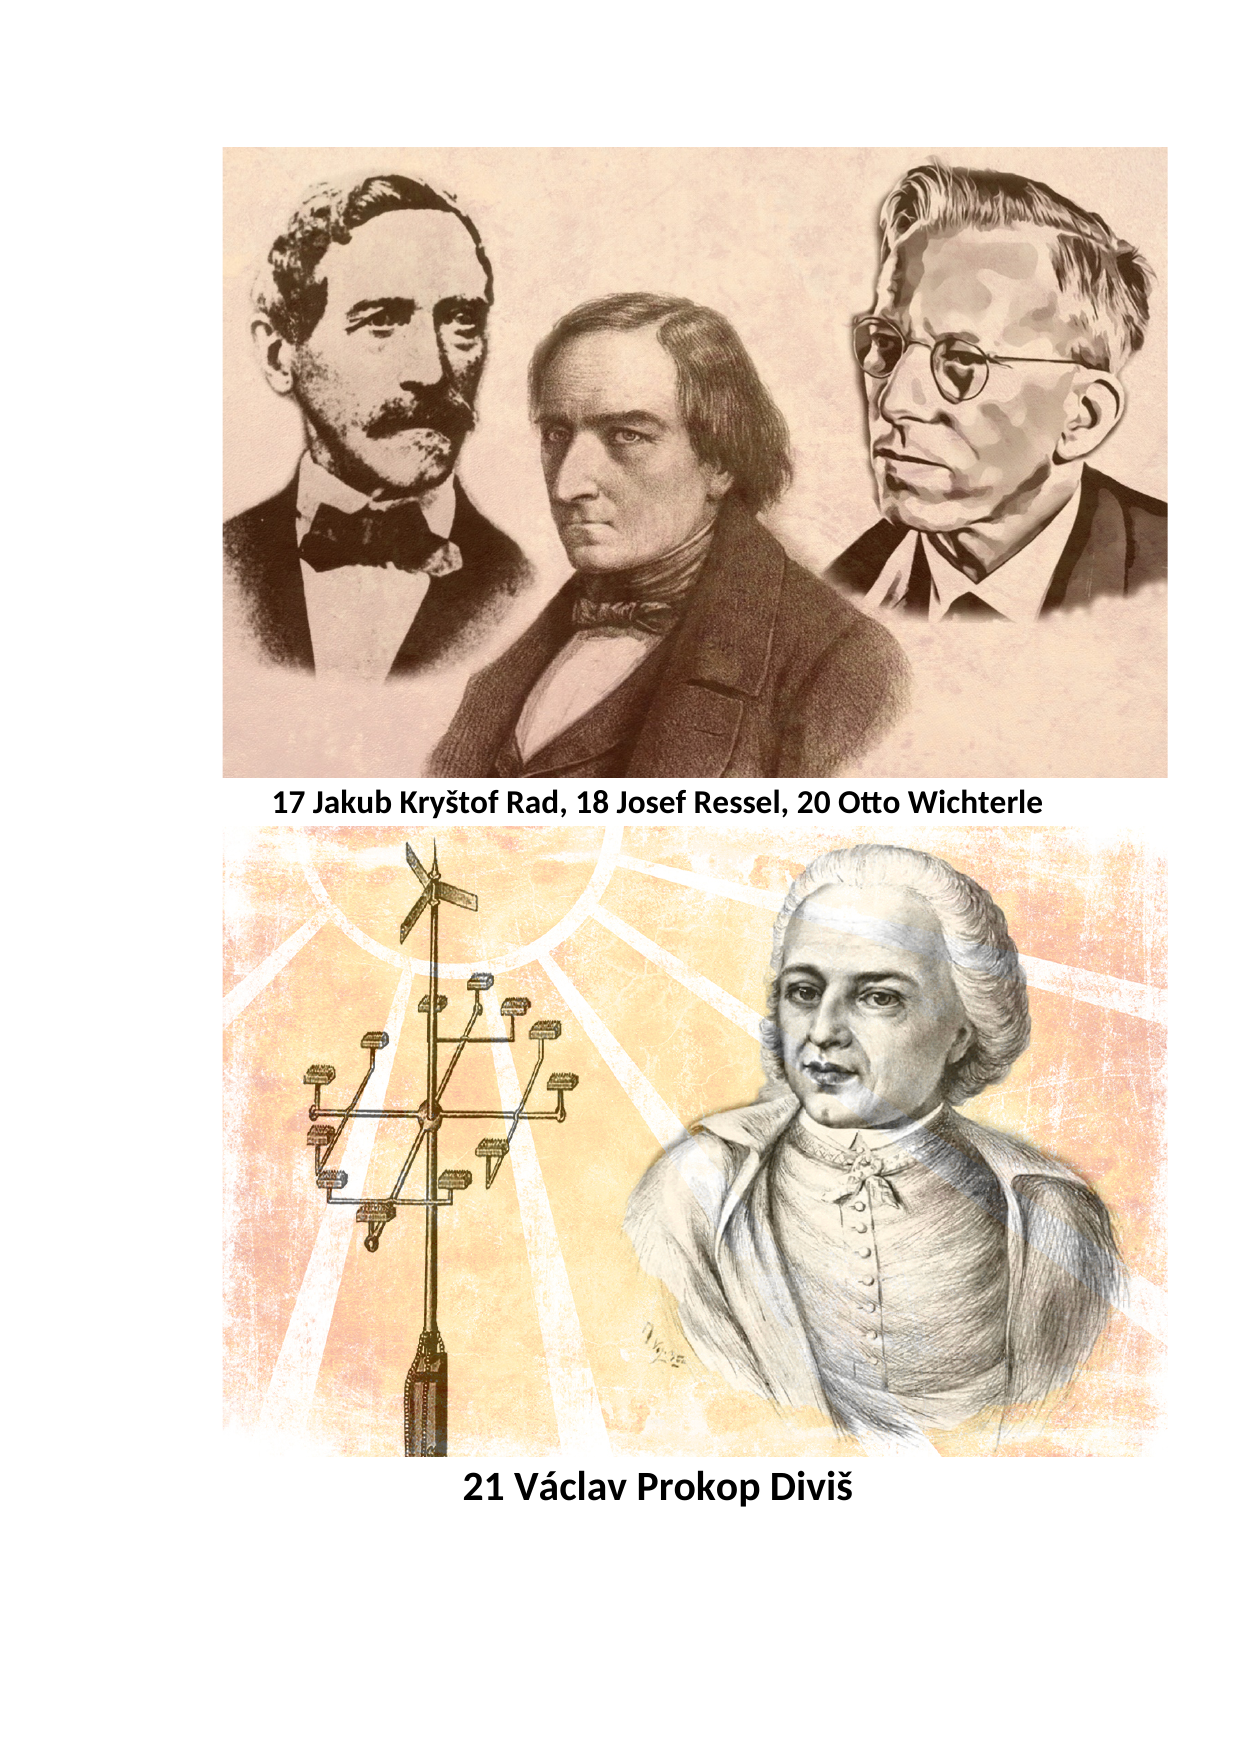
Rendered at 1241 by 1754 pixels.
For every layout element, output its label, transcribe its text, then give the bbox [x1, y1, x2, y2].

list 17 Jakub Kryštof Rad, 18 Josef Ressel, 20 Otto Wichterle [223, 782, 1093, 826]
list 21 Václav Prokop Diviš [223, 1460, 1093, 1511]
picture [222, 147, 1168, 778]
picture [222, 826, 1168, 1457]
